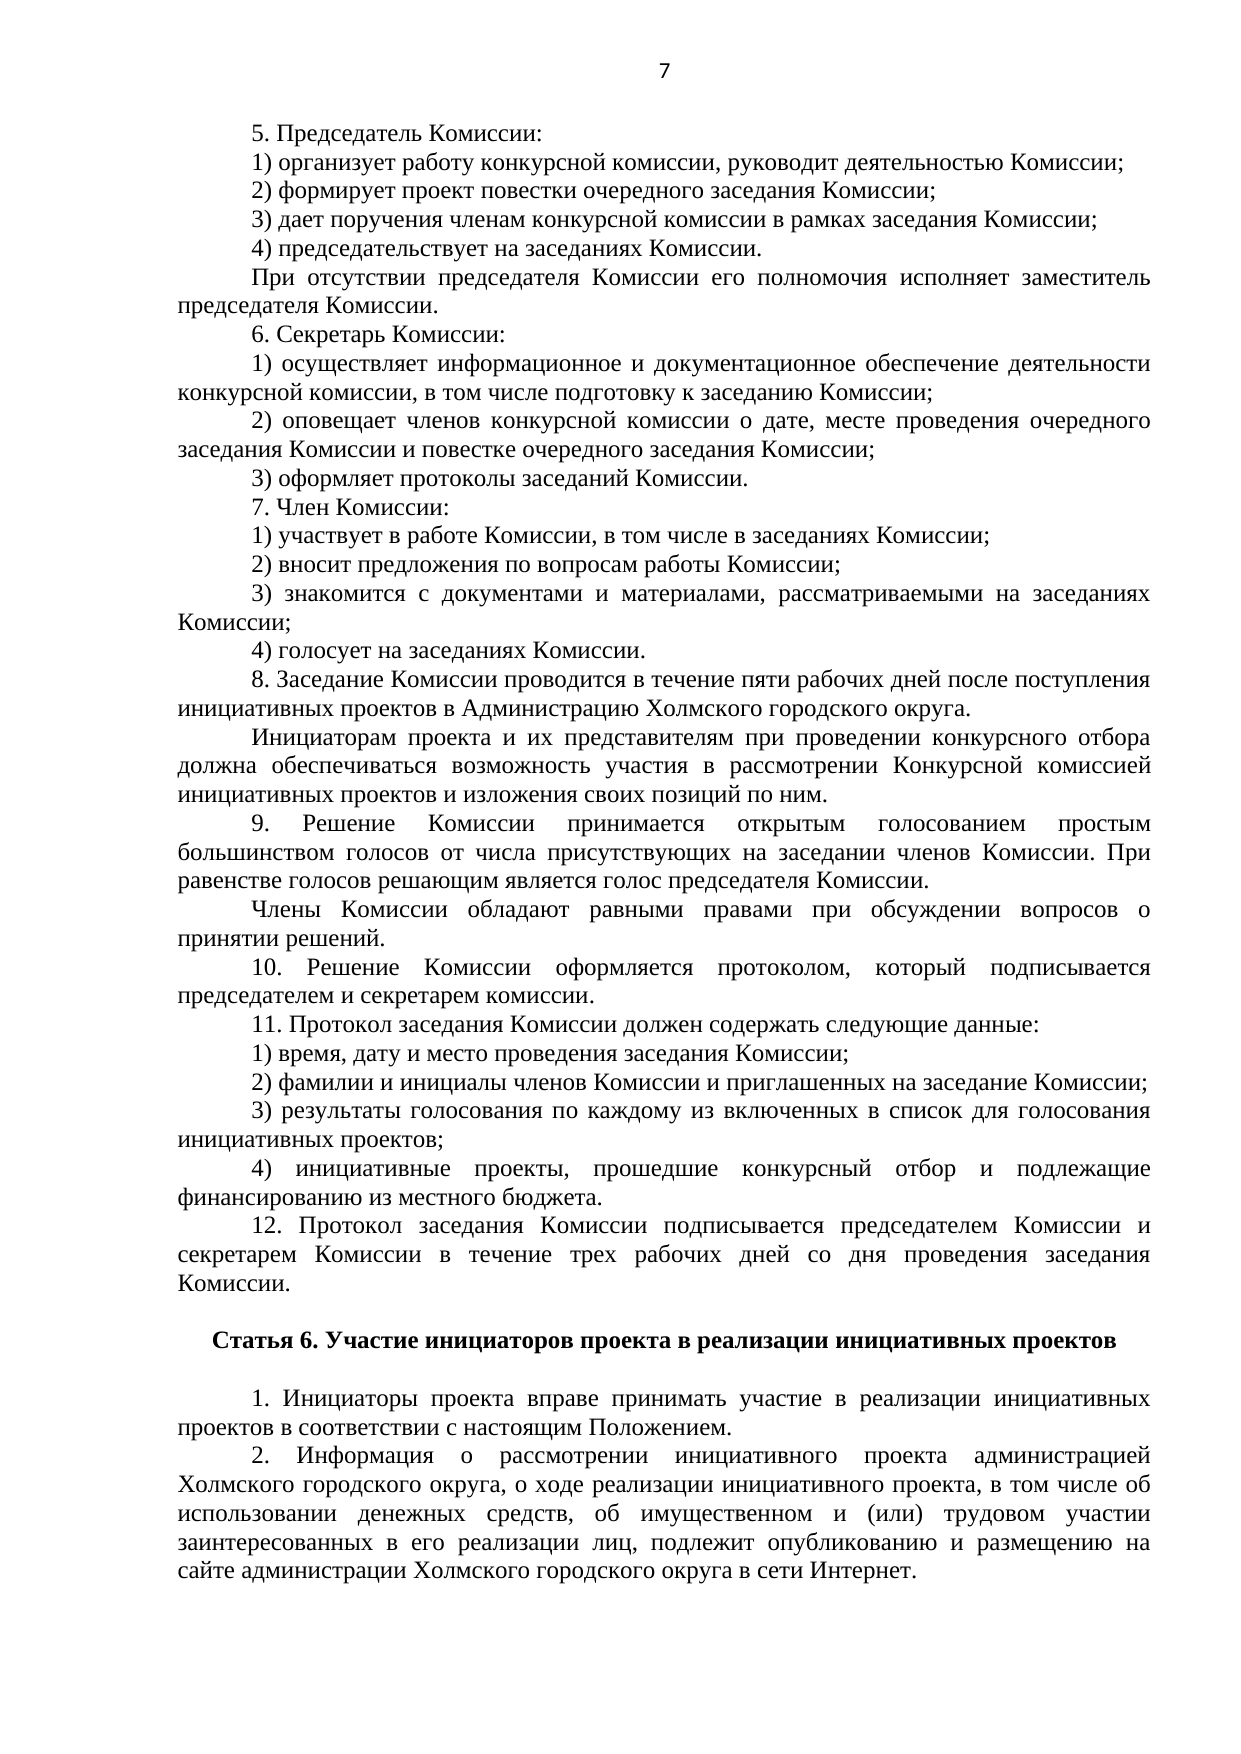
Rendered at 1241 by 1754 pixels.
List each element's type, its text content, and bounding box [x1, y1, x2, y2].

text 4) председательствует на заседаниях Комиссии. [177, 233, 1152, 262]
text 2) вносит предложения по вопросам работы Комиссии; [177, 549, 1152, 578]
text 3) дает поручения членам конкурсной комиссии в рамках заседания Комиссии; [177, 204, 1152, 233]
text 1) организует работу конкурсной комиссии, руководит деятельностью Комиссии; [177, 147, 1152, 176]
text 10. Решение Комиссии оформляется протоколом, который подписывается председателем и секретарем комиссии. [177, 952, 1152, 1009]
text 2) оповещает членов конкурсной комиссии о дате, месте проведения очередного заседания Комиссии и повестке очередного заседания Комиссии; [177, 406, 1152, 463]
text 3) знакомится с документами и материалами, рассматриваемыми на заседаниях Комиссии; [177, 578, 1152, 636]
text 1) участвует в работе Комиссии, в том числе в заседаниях Комиссии; [177, 521, 1152, 549]
text 3) результаты голосования по каждому из включенных в список для голосования инициативных проектов; [177, 1096, 1152, 1153]
text 9. Решение Комиссии принимается открытым голосованием простым большинством голосов от числа присутствующих на заседании членов Комиссии. При равенстве голосов решающим является голос председателя Комиссии. [177, 808, 1152, 894]
text 2) фамилии и инициалы членов Комиссии и приглашенных на заседание Комиссии; [177, 1067, 1152, 1096]
text Статья 6. Участие инициаторов проекта в реализации инициативных проектов [177, 1326, 1152, 1354]
text 11. Протокол заседания Комиссии должен содержать следующие данные: [177, 1009, 1152, 1038]
text 4) инициативные проекты, прошедшие конкурсный отбор и подлежащие финансированию из местного бюджета. [177, 1153, 1152, 1211]
text 7. Член Комиссии: [177, 492, 1152, 521]
text Члены Комиссии обладают равными правами при обсуждении вопросов о принятии решений. [177, 894, 1152, 952]
text 12. Протокол заседания Комиссии подписывается председателем Комиссии и секретарем Комиссии в течение трех рабочих дней со дня проведения заседания Комиссии. [177, 1211, 1152, 1297]
text 1. Инициаторы проекта вправе принимать участие в реализации инициативных проектов в соответствии с настоящим Положением. [177, 1383, 1152, 1441]
text 8. Заседание Комиссии проводится в течение пяти рабочих дней после поступления инициативных проектов в Администрацию Холмского городского округа. [177, 664, 1152, 722]
text 1) время, дату и место проведения заседания Комиссии; [177, 1038, 1152, 1067]
text 1) осуществляет информационное и документационное обеспечение деятельности конкурсной комиссии, в том числе подготовку к заседанию Комиссии; [177, 348, 1152, 406]
text При отсутствии председателя Комиссии его полномочия исполняет заместитель председателя Комиссии. [177, 262, 1152, 319]
text 2. Информация о рассмотрении инициативного проекта администрацией Холмского городского округа, о ходе реализации инициативного проекта, в том числе об использовании денежных средств, об имущественном и (или) трудовом участии заинтересованных в его реализации лиц, подлежит опубликованию и размещению на сайте администрации Холмского городского округа в сети Интернет. [177, 1441, 1152, 1584]
text Инициаторам проекта и их представителям при проведении конкурсного отбора должна обеспечиваться возможность участия в рассмотрении Конкурсной комиссией инициативных проектов и изложения своих позиций по ним. [177, 722, 1152, 808]
text 3) оформляет протоколы заседаний Комиссии. [177, 463, 1152, 492]
text 2) формирует проект повестки очередного заседания Комиссии; [177, 176, 1152, 204]
text 4) голосует на заседаниях Комиссии. [177, 636, 1152, 664]
text 6. Секретарь Комиссии: [177, 319, 1152, 348]
text 5. Председатель Комиссии: [177, 118, 1152, 147]
